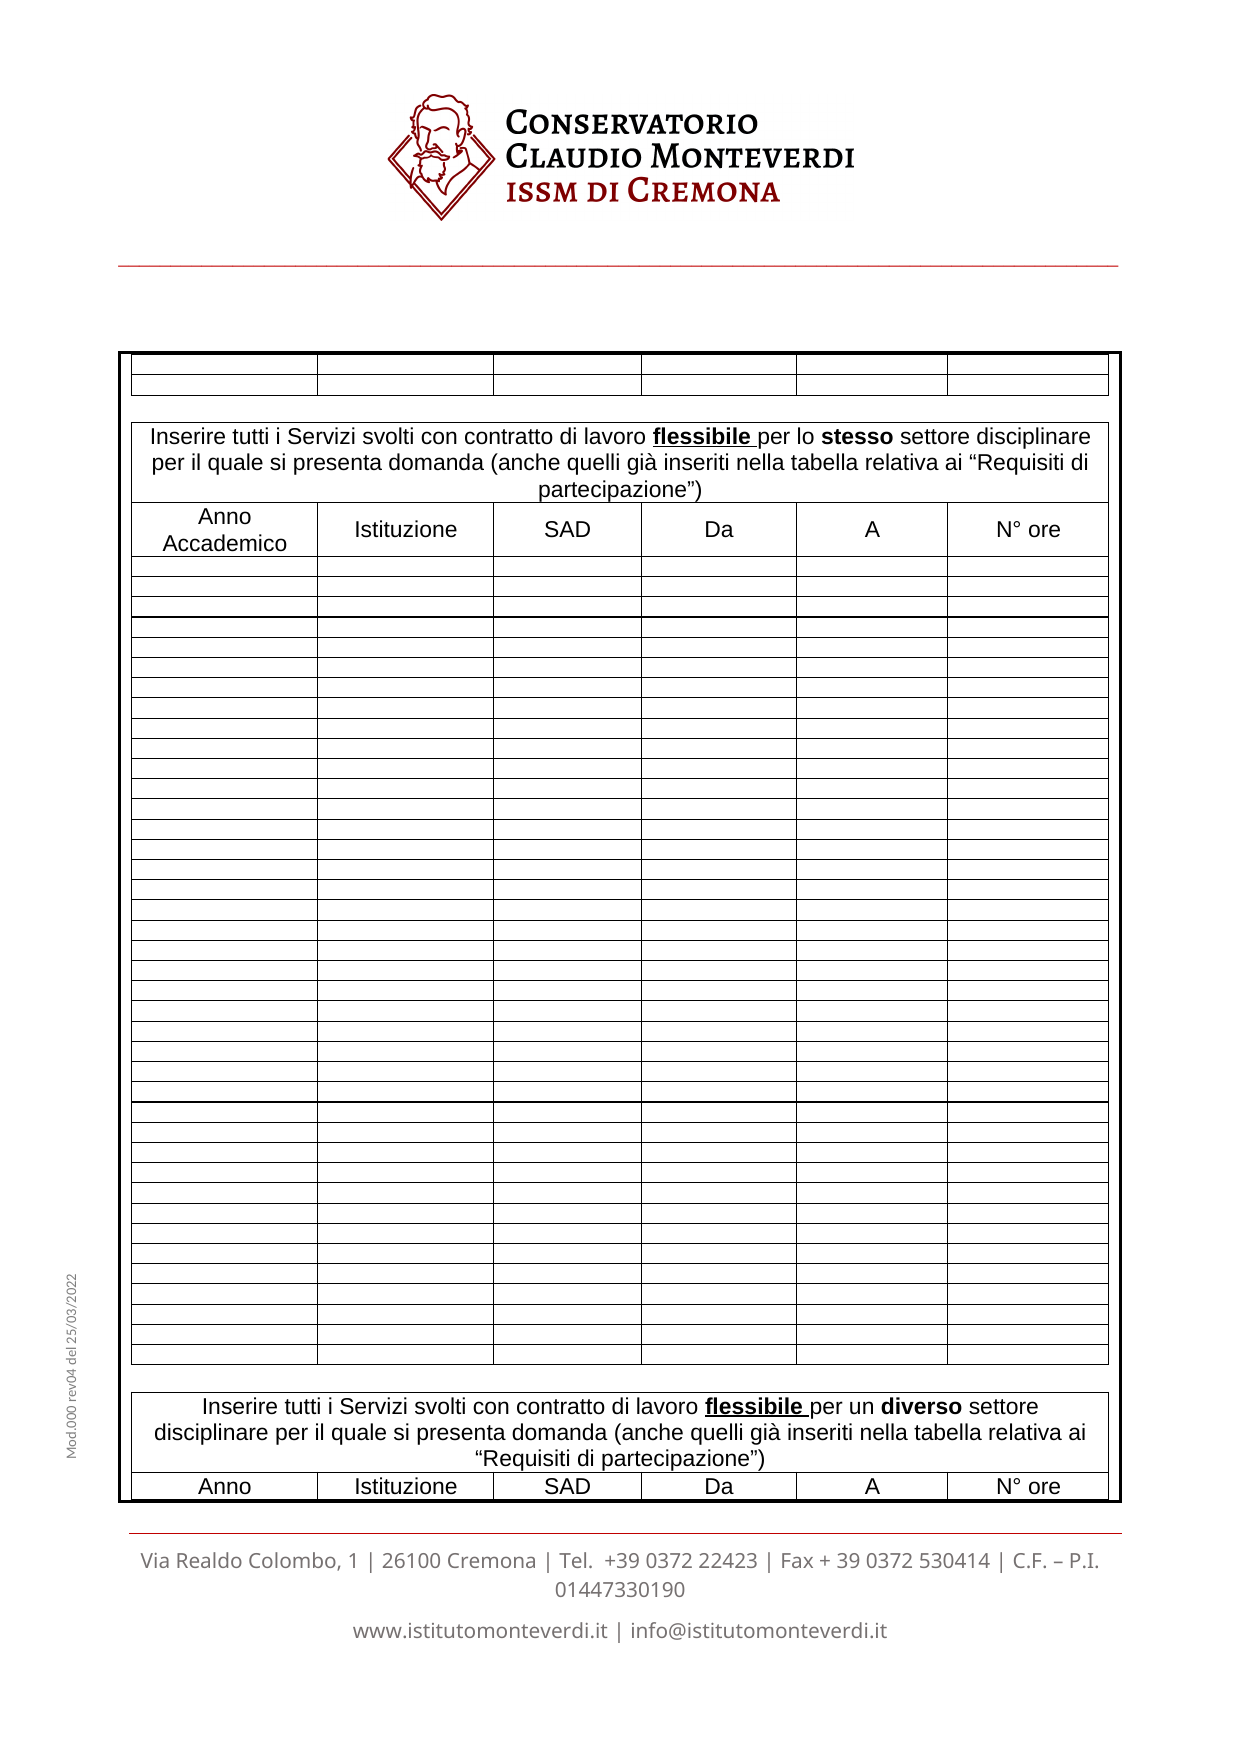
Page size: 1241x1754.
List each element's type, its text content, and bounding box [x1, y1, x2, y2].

picture [387, 94, 854, 221]
table_cell SERVIZI su corsi propedeutici, pre-accademici e di base SVOLTI NELLE ISTITUZIONI AFAM [121, 354, 1119, 1500]
